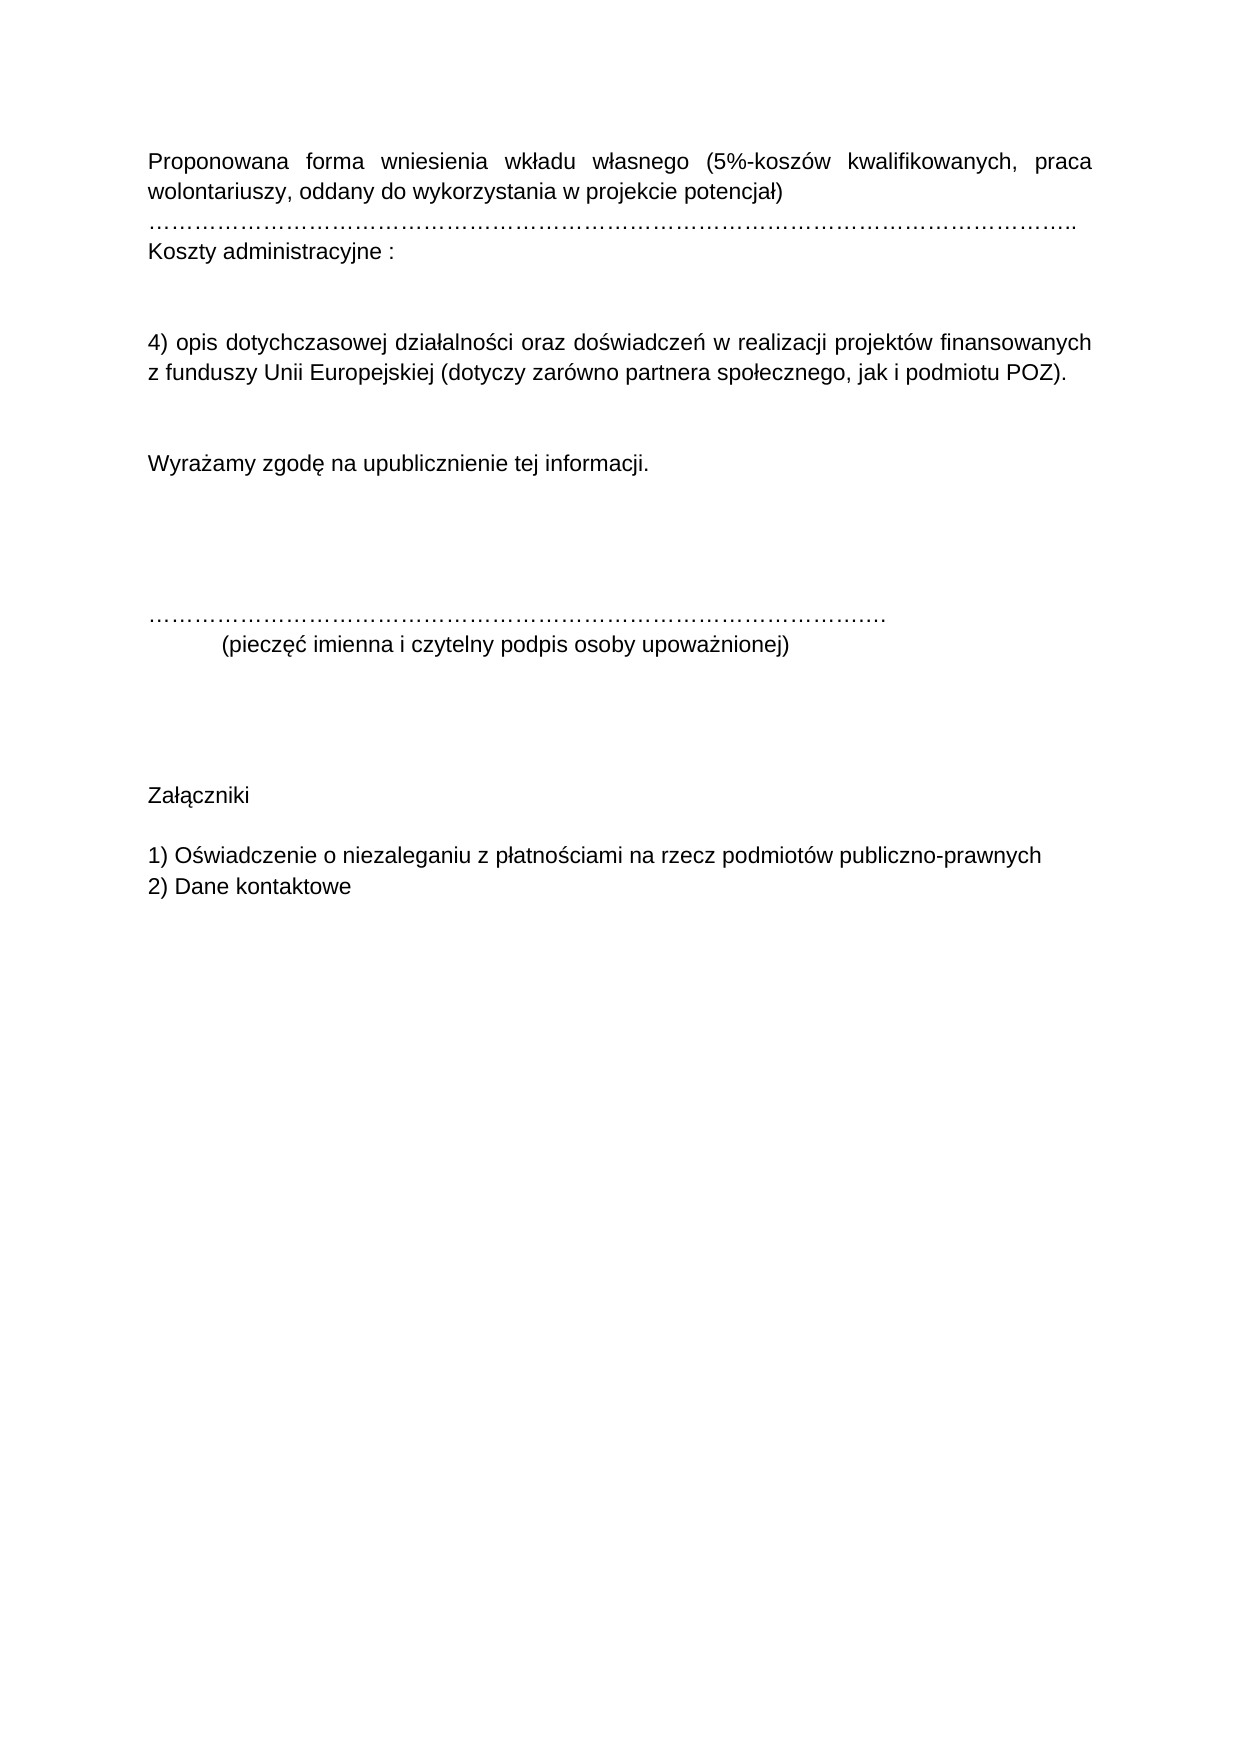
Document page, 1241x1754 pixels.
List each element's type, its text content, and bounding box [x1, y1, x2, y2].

text ………………………………………………………………………………….… [148, 601, 1093, 627]
text Załączniki [148, 782, 1093, 808]
text ………………………………………………………………………………………………………….. [148, 208, 1093, 234]
text 4) opis dotychczasowej działalności oraz doświadczeń w realizacji projektów finansowanych z funduszy Unii Europejskiej (dotyczy zarówno partnera społecznego, jak i podmiotu POZ). [148, 329, 1093, 385]
text Wyrażamy zgodę na upublicznienie tej informacji. [148, 450, 1093, 476]
text (pieczęć imienna i czytelny podpis osoby upoważnionej) [148, 631, 1093, 657]
text Proponowana forma wniesienia wkładu własnego (5%-koszów kwalifikowanych, praca wolontariuszy, oddany do wykorzystania w projekcie potencjał) [148, 148, 1093, 204]
text 1) Oświadczenie o niezaleganiu z płatnościami na rzecz podmiotów publiczno-prawnych [148, 842, 1093, 869]
text Koszty administracyjne : [148, 238, 1093, 264]
text 2) Dane kontaktowe [148, 873, 1093, 899]
